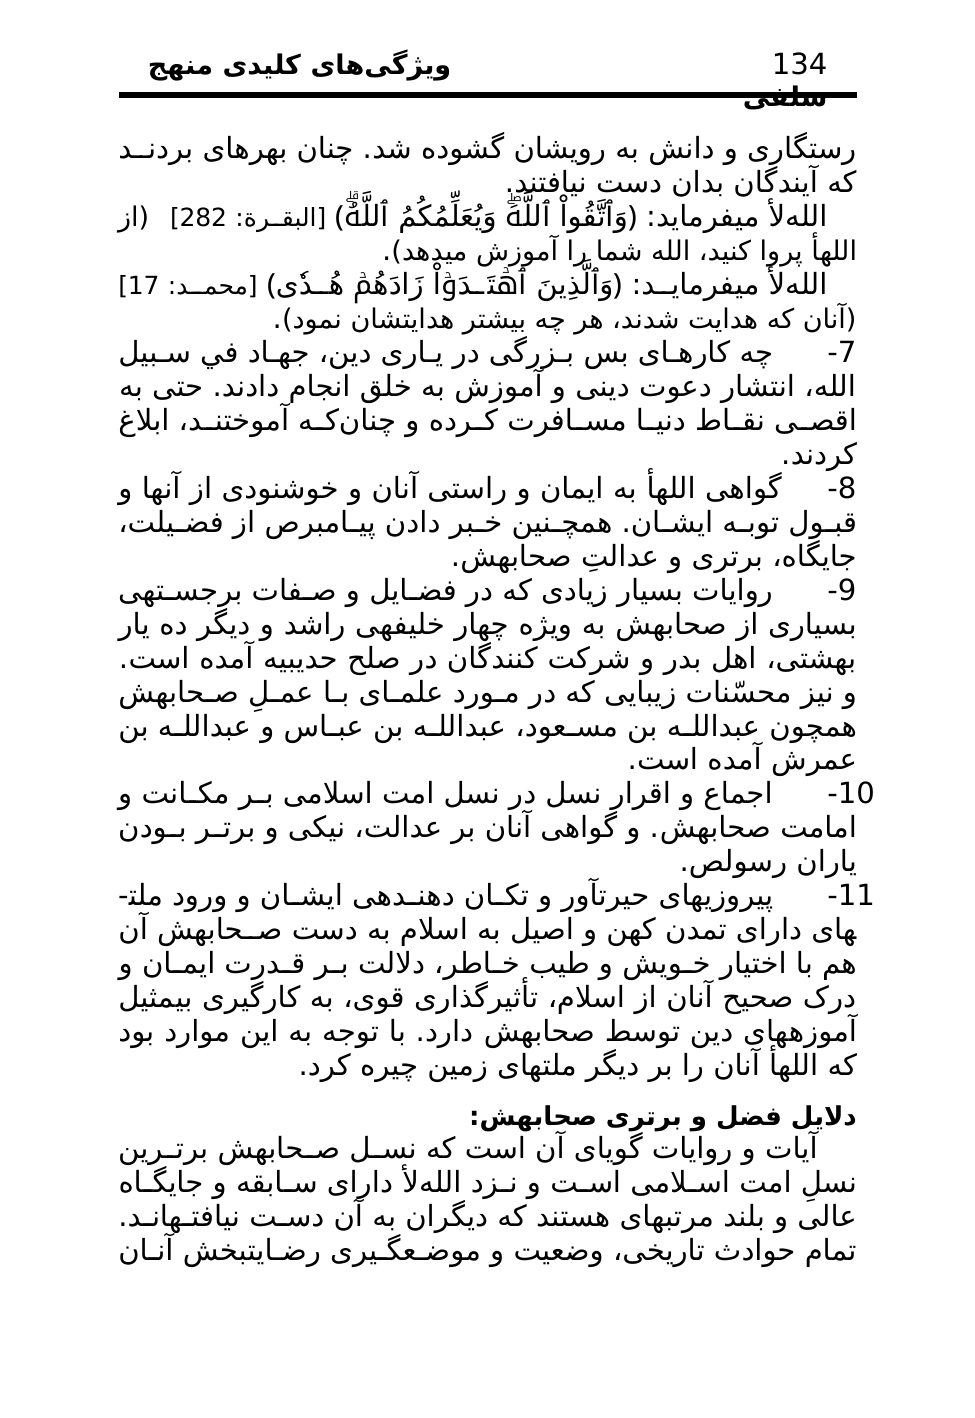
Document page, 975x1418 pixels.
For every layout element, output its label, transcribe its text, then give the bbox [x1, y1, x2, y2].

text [118, 1131, 857, 1267]
list پیروزیهای حیرتآور و تکان دهندهی ایشان و ورود ملتهای دارای تمدن کهن و اصیل به اسلام به دست صحابهش آن هم با اختیار خویش و طیب خاطر، دلالت بر قدرت ایمان و درک صحیح آنان از اسلام، تأثیرگذاری قوی، به کارگیری بیمثیل آموزههای دین توسط صحابهش دارد. با توجه به این موارد بود که اللهأ آنان را بر دیگر ملتهای زمین چیره کرد. [118, 879, 857, 1082]
list اجماع و اقرار نسل در نسل امت اسلامی بر مکانت و امامت صحابهش. و گواهی آنان بر عدالت، نیکی و برتر بودن یاران رسولص. [118, 777, 857, 879]
list گواهی اللهأ به ایمان و راستی آنان و خوشنودی از آنها و قبول توبه ایشان. همچنین خبر دادن پیامبرص از فضیلت، جایگاه، برتری و عدالتِ صحابهش. [118, 471, 857, 573]
list چه کارهای بس بزرگی در یاری دین، جهاد في سبیل الله، انتشار دعوت دینی و آموزش به خلق انجام دادند. حتی به اقصی نقاط دنیا مسافرت کرده و چنان‌که آموختند، ابلاغ کردند. [118, 335, 857, 471]
text دلایل فضل و برتری صحابهش: [118, 1101, 857, 1131]
text اللهﻷ میفرماید: ﴿وَٱتَّقُواْ ٱللَّهَۖ وَيُعَلِّمُكُمُ ٱللَّهُۗ﴾ [البقرة: 282] (از اللهأ پروا کنید، الله شما را آموزش میدهد). [118, 199, 857, 267]
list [118, 132, 857, 199]
text اللهﻷ میفرماید: ﴿وَٱلَّذِينَ ٱهۡتَدَوۡاْ زَادَهُمۡ هُدٗى﴾ [محمد: 17] (آنان که هدایت شدند، هر چه بیشتر هدایتشان نمود). [118, 267, 857, 335]
list روایات بسیار زیادی که در فضایل و صفات برجستهی بسیاری از صحابهش به ویژه چهار خلیفهی راشد و دیگر ده یار بهشتی، اهل بدر و شرکت کنندگان در صلح حدیبیه آمده است. و نیز محسّنات زیبایی که در مورد علمای با عملِ صحابهش همچون عبدالله بن مسعود، عبدالله بن عباس و عبدالله بن عمرش آمده است. [118, 573, 857, 777]
